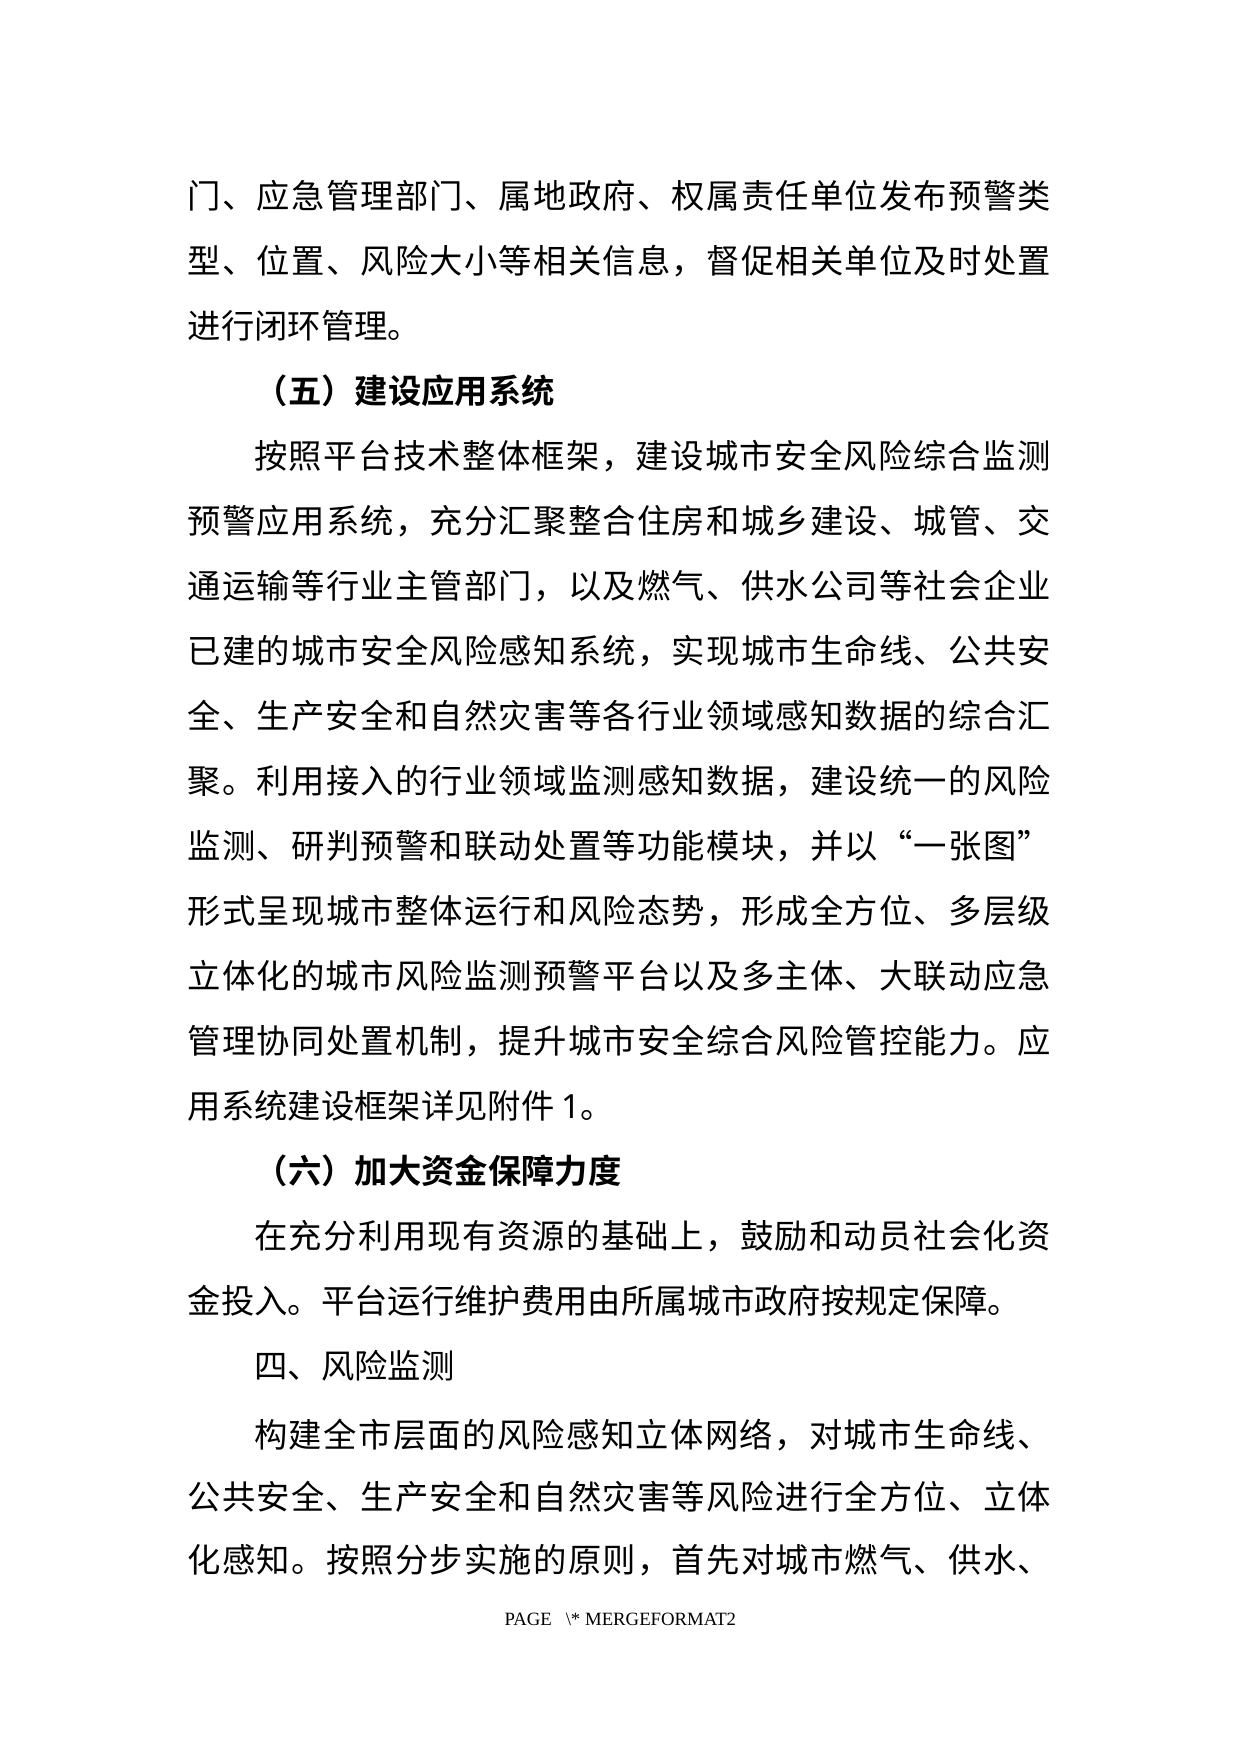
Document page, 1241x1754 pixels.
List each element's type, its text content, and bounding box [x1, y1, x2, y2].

text （六）加大资金保障力度 [187, 1137, 1053, 1202]
text 在充分利用现有资源的基础上，鼓励和动员社会化资金投入。平台运行维护费用由所属城市政府按规定保障。 [187, 1202, 1053, 1332]
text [187, 162, 1053, 357]
text 按照平台技术整体框架，建设城市安全风险综合监测预警应用系统，充分汇聚整合住房和城乡建设、城管、交通运输等行业主管部门，以及燃气、供水公司等社会企业已建的城市安全风险感知系统，实现城市生命线、公共安全、生产安全和自然灾害等各行业领域感知数据的综合汇聚。利用接入的行业领域监测感知数据，建设统一的风险监测、研判预警和联动处置等功能模块，并以“一张图”形式呈现城市整体运行和风险态势，形成全方位、多层级、立体化的城市风险监测预警平台以及多主体、大联动应急管理协同处置机制，提升城市安全综合风险管控能力。应用系统建设框架详见附件1。 [187, 422, 1053, 1137]
text （五）建设应用系统 [187, 357, 1053, 422]
text 四、风险监测 [187, 1332, 1053, 1397]
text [187, 1397, 1053, 1584]
